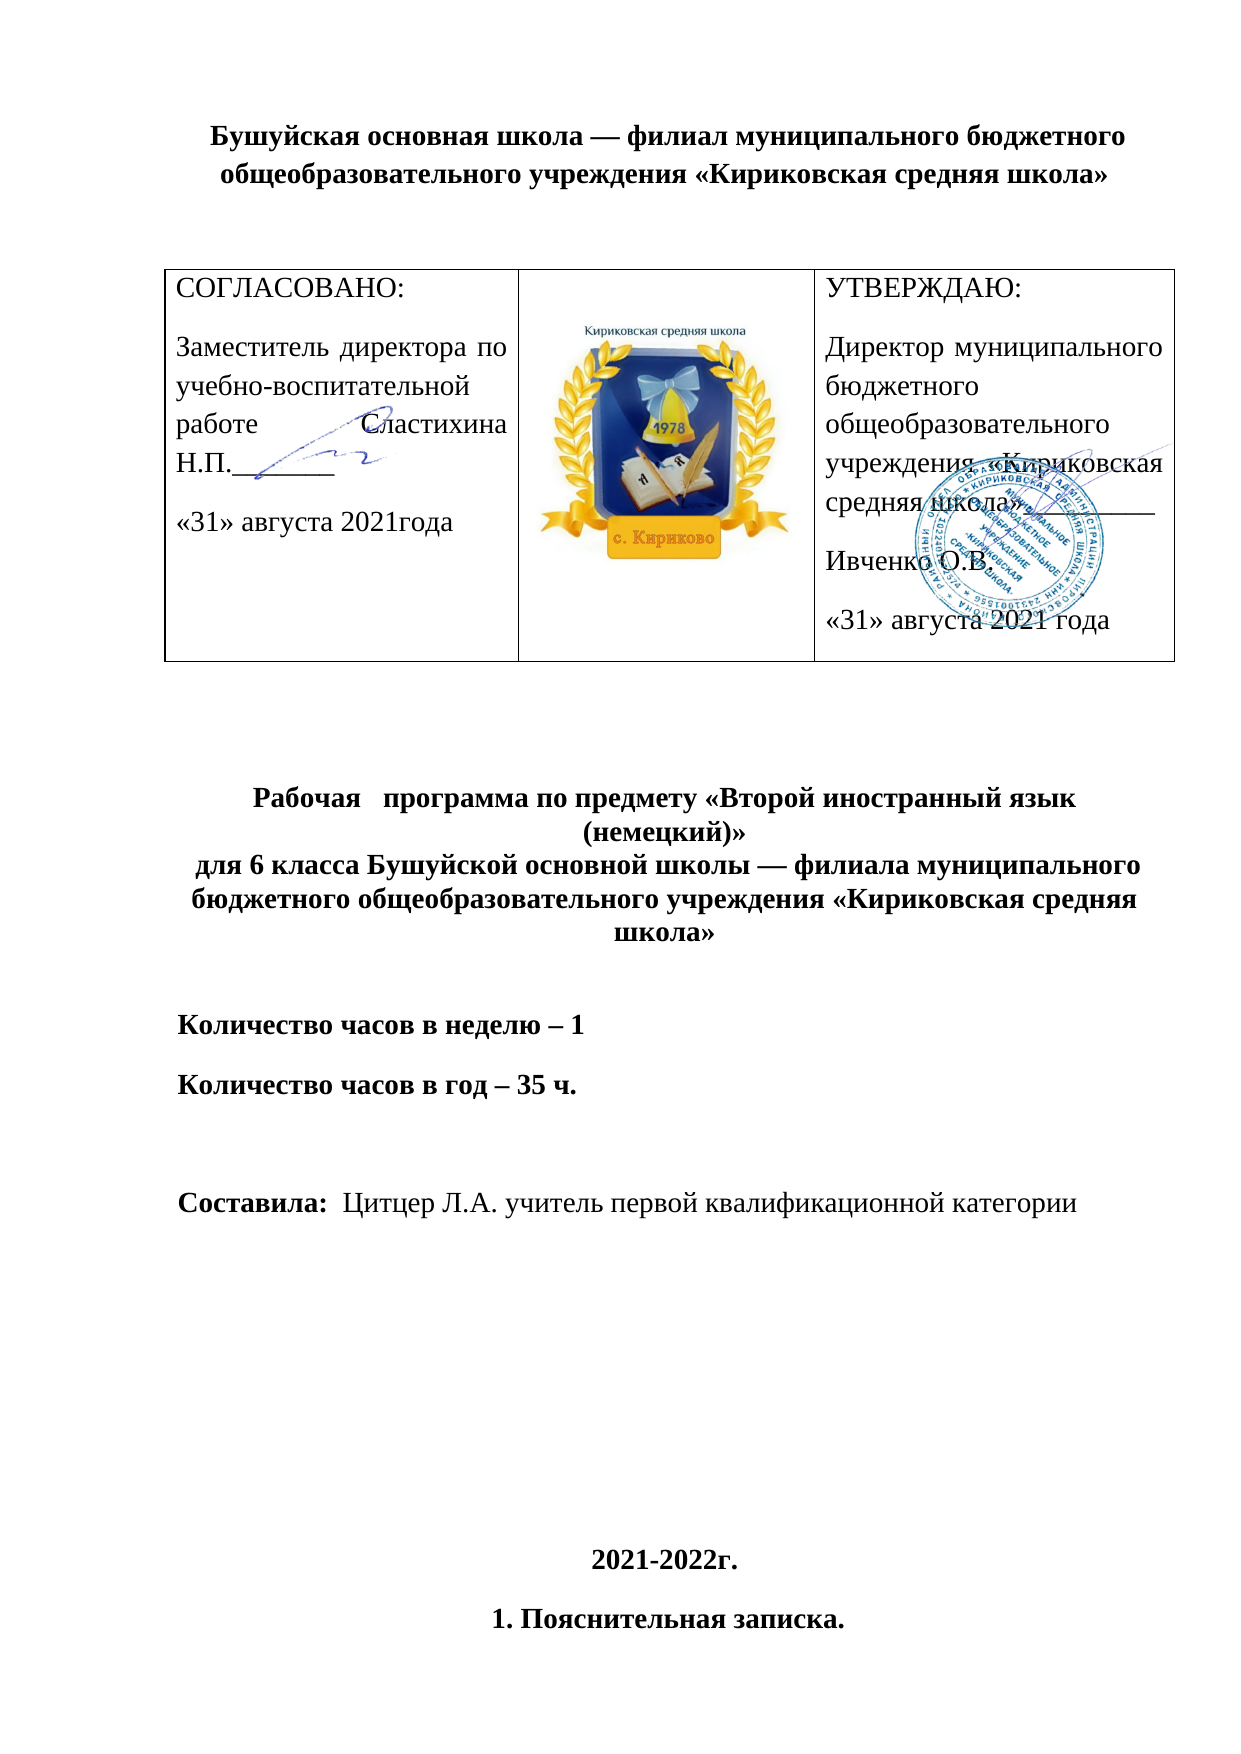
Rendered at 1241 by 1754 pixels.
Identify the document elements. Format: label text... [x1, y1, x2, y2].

text 1. Пояснительная записка. [177, 1601, 1152, 1635]
picture [200, 376, 461, 521]
text Рабочая программа по предмету «Второй иностранный язык (немецкий)» [177, 780, 1152, 847]
text для 6 класса Бушуйской основной школы — филиала муниципального бюджетного общеобразовательного учреждения «Кириковская средняя школа» [177, 847, 1152, 948]
picture [523, 307, 813, 576]
text Количество часов в неделю – 1 [177, 1007, 1152, 1041]
text Количество часов в год – 35 ч. [177, 1067, 1152, 1100]
picture [876, 429, 1194, 661]
text 2021-2022г. [177, 1542, 1152, 1575]
table_header СОГЛАСОВАНО: Заместитель директора по учебно-воспитательной работе Сластихина Н.П._______ «31» августа 2021года [166, 270, 518, 661]
text Составила: Цитцер Л.А. учитель первой квалификационной категории [177, 1186, 1152, 1219]
table_header [519, 270, 814, 661]
table_header УТВЕРЖДАЮ: Директор муниципального бюджетного общеобразовательного учреждения «Кириковская средняя школа»_________ Ивченко О.В. «31» августа 2021 года [815, 270, 1174, 661]
text Бушуйская основная школа — филиал муниципального бюджетного общеобразовательного учреждения «Кириковская средняя школа» [177, 118, 1152, 190]
